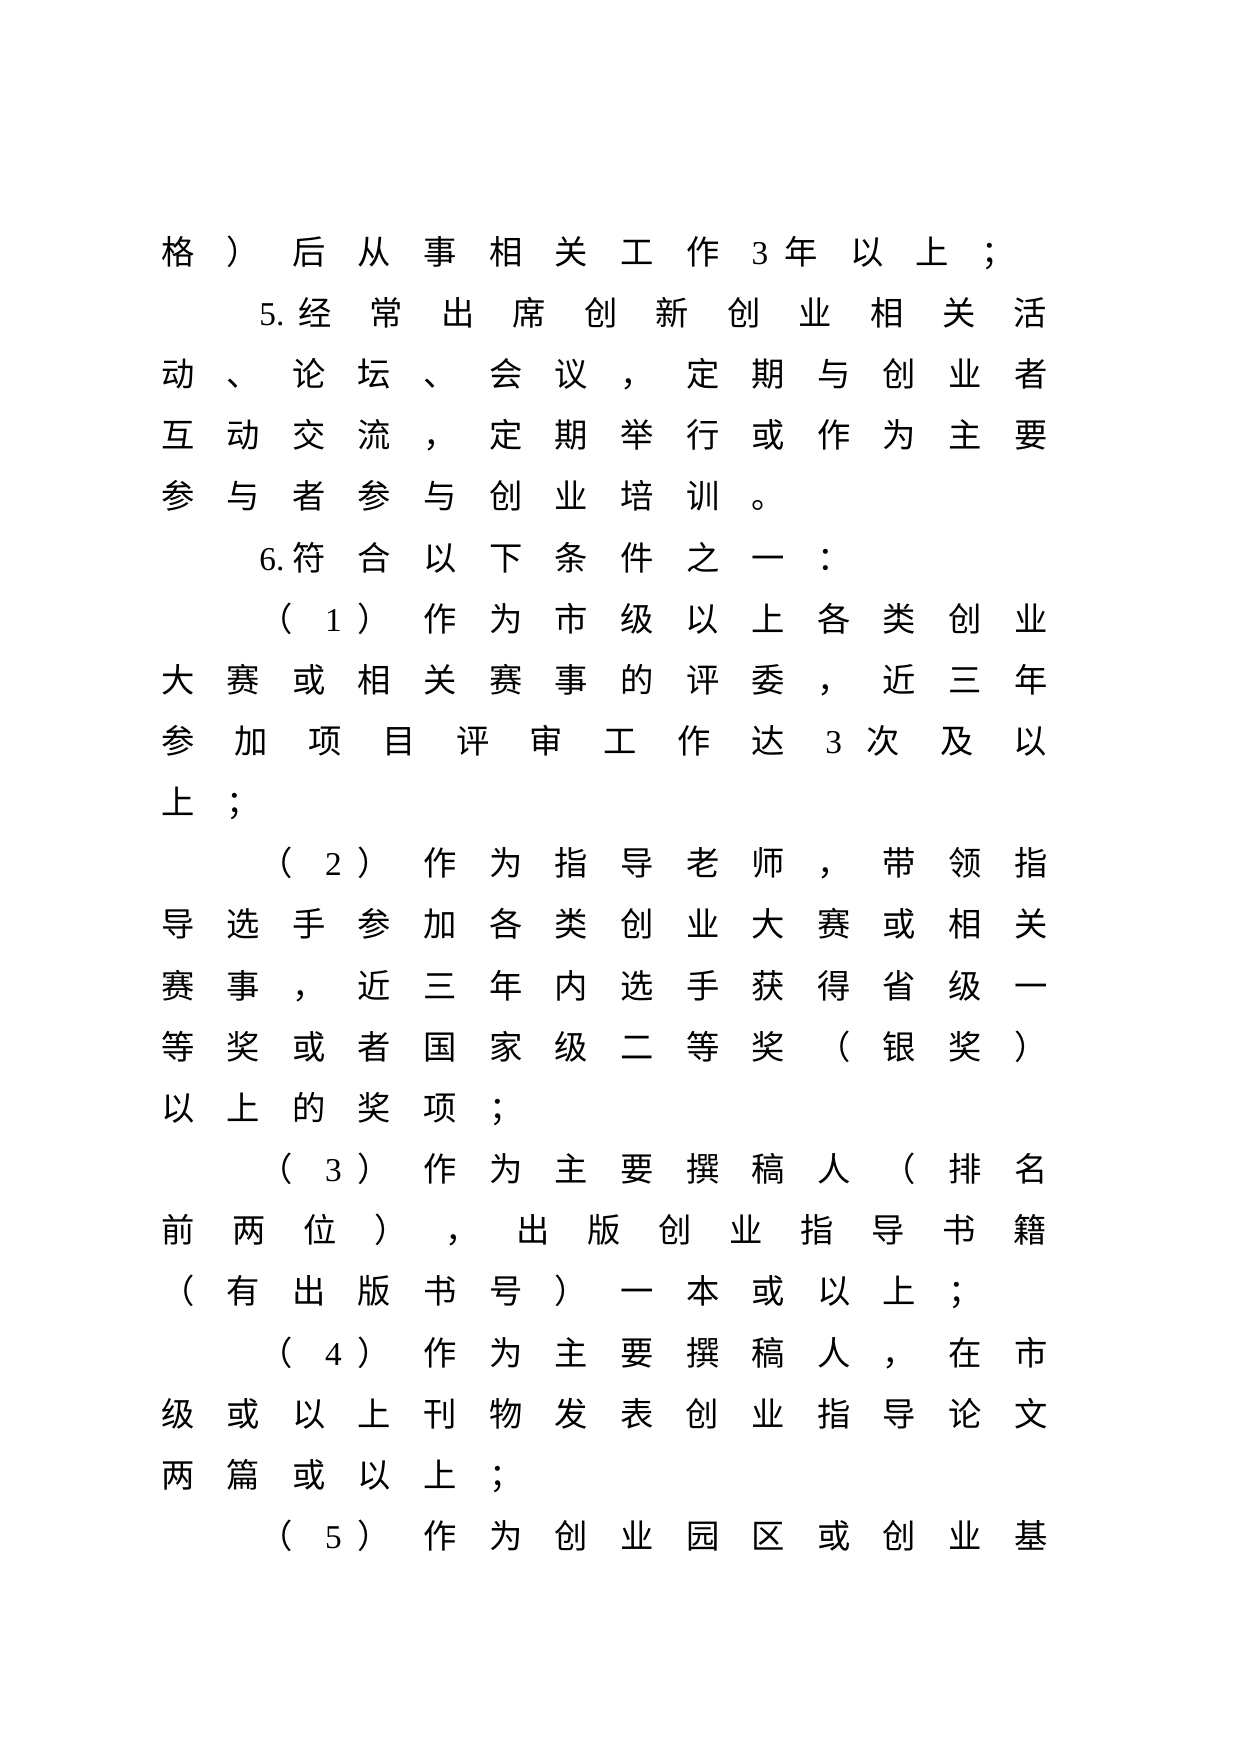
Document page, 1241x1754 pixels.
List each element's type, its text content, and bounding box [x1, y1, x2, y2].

text 5.经常出席创新创业相关活动、论坛、会议，定期与创业者互动交流，定期举行或作为主要参与者参与创业培训。 [161, 280, 1079, 525]
text （1）作为市级以上各类创业大赛或相关赛事的评委，近三年参加项目评审工作达3次及以上； [161, 586, 1079, 831]
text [161, 219, 1079, 280]
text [161, 1503, 1079, 1564]
text 6.符合以下条件之一： [161, 525, 1079, 586]
text （4）作为主要撰稿人，在市级或以上刊物发表创业指导论文两篇或以上； [161, 1320, 1079, 1503]
text （2）作为指导老师，带领指导选手参加各类创业大赛或相关赛事，近三年内选手获得省级一等奖或者国家级二等奖（银奖）以上的奖项； [161, 831, 1079, 1136]
text （3）作为主要撰稿人（排名前两位），出版创业指导书籍（有出版书号）一本或以上； [161, 1136, 1079, 1320]
